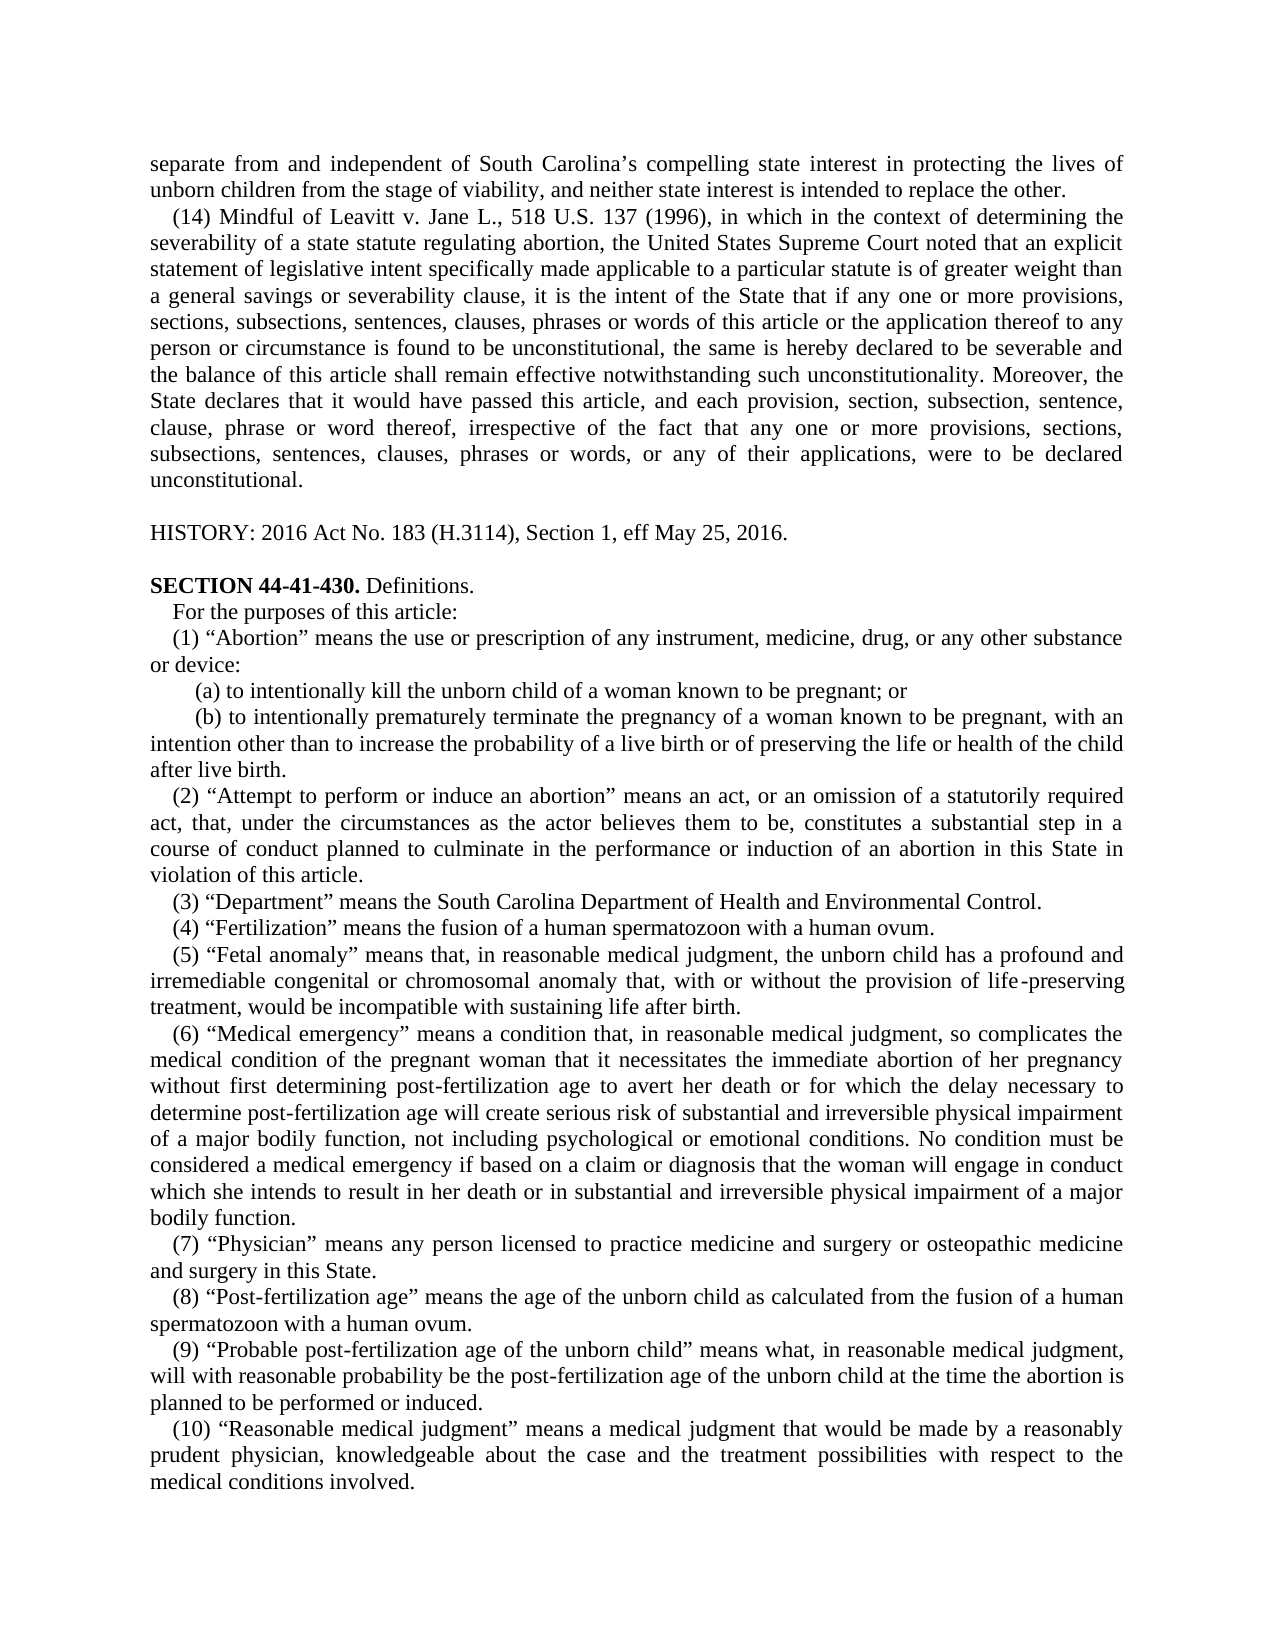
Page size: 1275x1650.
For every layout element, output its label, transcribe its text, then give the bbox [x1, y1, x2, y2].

text (8) “Post-fertilization age” means the age of the unborn child as calculated from the fusion of a human spermatozoon with a human ovum. [150, 1283, 1125, 1336]
text (b) to intentionally prematurely terminate the pregnancy of a woman known to be pregnant, with an intention other than to increase the probability of a live birth or of preserving the life or health of the child after live birth. [150, 703, 1125, 782]
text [150, 150, 1125, 203]
text (5) “Fetal anomaly” means that, in reasonable medical judgment, the unborn child has a profound and irremediable congenital or chromosomal anomaly that, with or without the provision of life-preserving treatment, would be incompatible with sustaining life after birth. [150, 941, 1125, 1020]
text (3) “Department” means the South Carolina Department of Health and Environmental Control. [150, 888, 1125, 914]
text HISTORY: 2016 Act No. 183 (H.3114), Section 1, eff May 25, 2016. [150, 519, 1125, 545]
text (10) “Reasonable medical judgment” means a medical judgment that would be made by a reasonably prudent physician, knowledgeable about the case and the treatment possibilities with respect to the medical conditions involved. [150, 1415, 1125, 1494]
text (6) “Medical emergency” means a condition that, in reasonable medical judgment, so complicates the medical condition of the pregnant woman that it necessitates the immediate abortion of her pregnancy without first determining post-fertilization age to avert her death or for which the delay necessary to determine post-fertilization age will create serious risk of substantial and irreversible physical impairment of a major bodily function, not including psychological or emotional conditions. No condition must be considered a medical emergency if based on a claim or diagnosis that the woman will engage in conduct which she intends to result in her death or in substantial and irreversible physical impairment of a major bodily function. [150, 1020, 1125, 1231]
text (a) to intentionally kill the unborn child of a woman known to be pregnant; or [150, 677, 1125, 703]
text (9) “Probable post-fertilization age of the unborn child” means what, in reasonable medical judgment, will with reasonable probability be the post-fertilization age of the unborn child at the time the abortion is planned to be performed or induced. [150, 1336, 1125, 1415]
text (7) “Physician” means any person licensed to practice medicine and surgery or osteopathic medicine and surgery in this State. [150, 1231, 1125, 1283]
text (4) “Fertilization” means the fusion of a human spermatozoon with a human ovum. [150, 914, 1125, 941]
text For the purposes of this article: [150, 598, 1125, 624]
text (2) “Attempt to perform or induce an abortion” means an act, or an omission of a statutorily required act, that, under the circumstances as the actor believes them to be, constitutes a substantial step in a course of conduct planned to culminate in the performance or induction of an abortion in this State in violation of this article. [150, 782, 1125, 888]
text (1) “Abortion” means the use or prescription of any instrument, medicine, drug, or any other substance or device: [150, 624, 1125, 677]
text SECTION 44-41-430. Definitions. [150, 572, 1125, 598]
text (14) Mindful of Leavitt v. Jane L., 518 U.S. 137 (1996), in which in the context of determining the severability of a state statute regulating abortion, the United States Supreme Court noted that an explicit statement of legislative intent specifically made applicable to a particular statute is of greater weight than a general savings or severability clause, it is the intent of the State that if any one or more provisions, sections, subsections, sentences, clauses, phrases or words of this article or the application thereof to any person or circumstance is found to be unconstitutional, the same is hereby declared to be severable and the balance of this article shall remain effective notwithstanding such unconstitutionality. Moreover, the State declares that it would have passed this article, and each provision, section, subsection, sentence, clause, phrase or word thereof, irrespective of the fact that any one or more provisions, sections, subsections, sentences, clauses, phrases or words, or any of their applications, were to be declared unconstitutional. [150, 203, 1125, 493]
